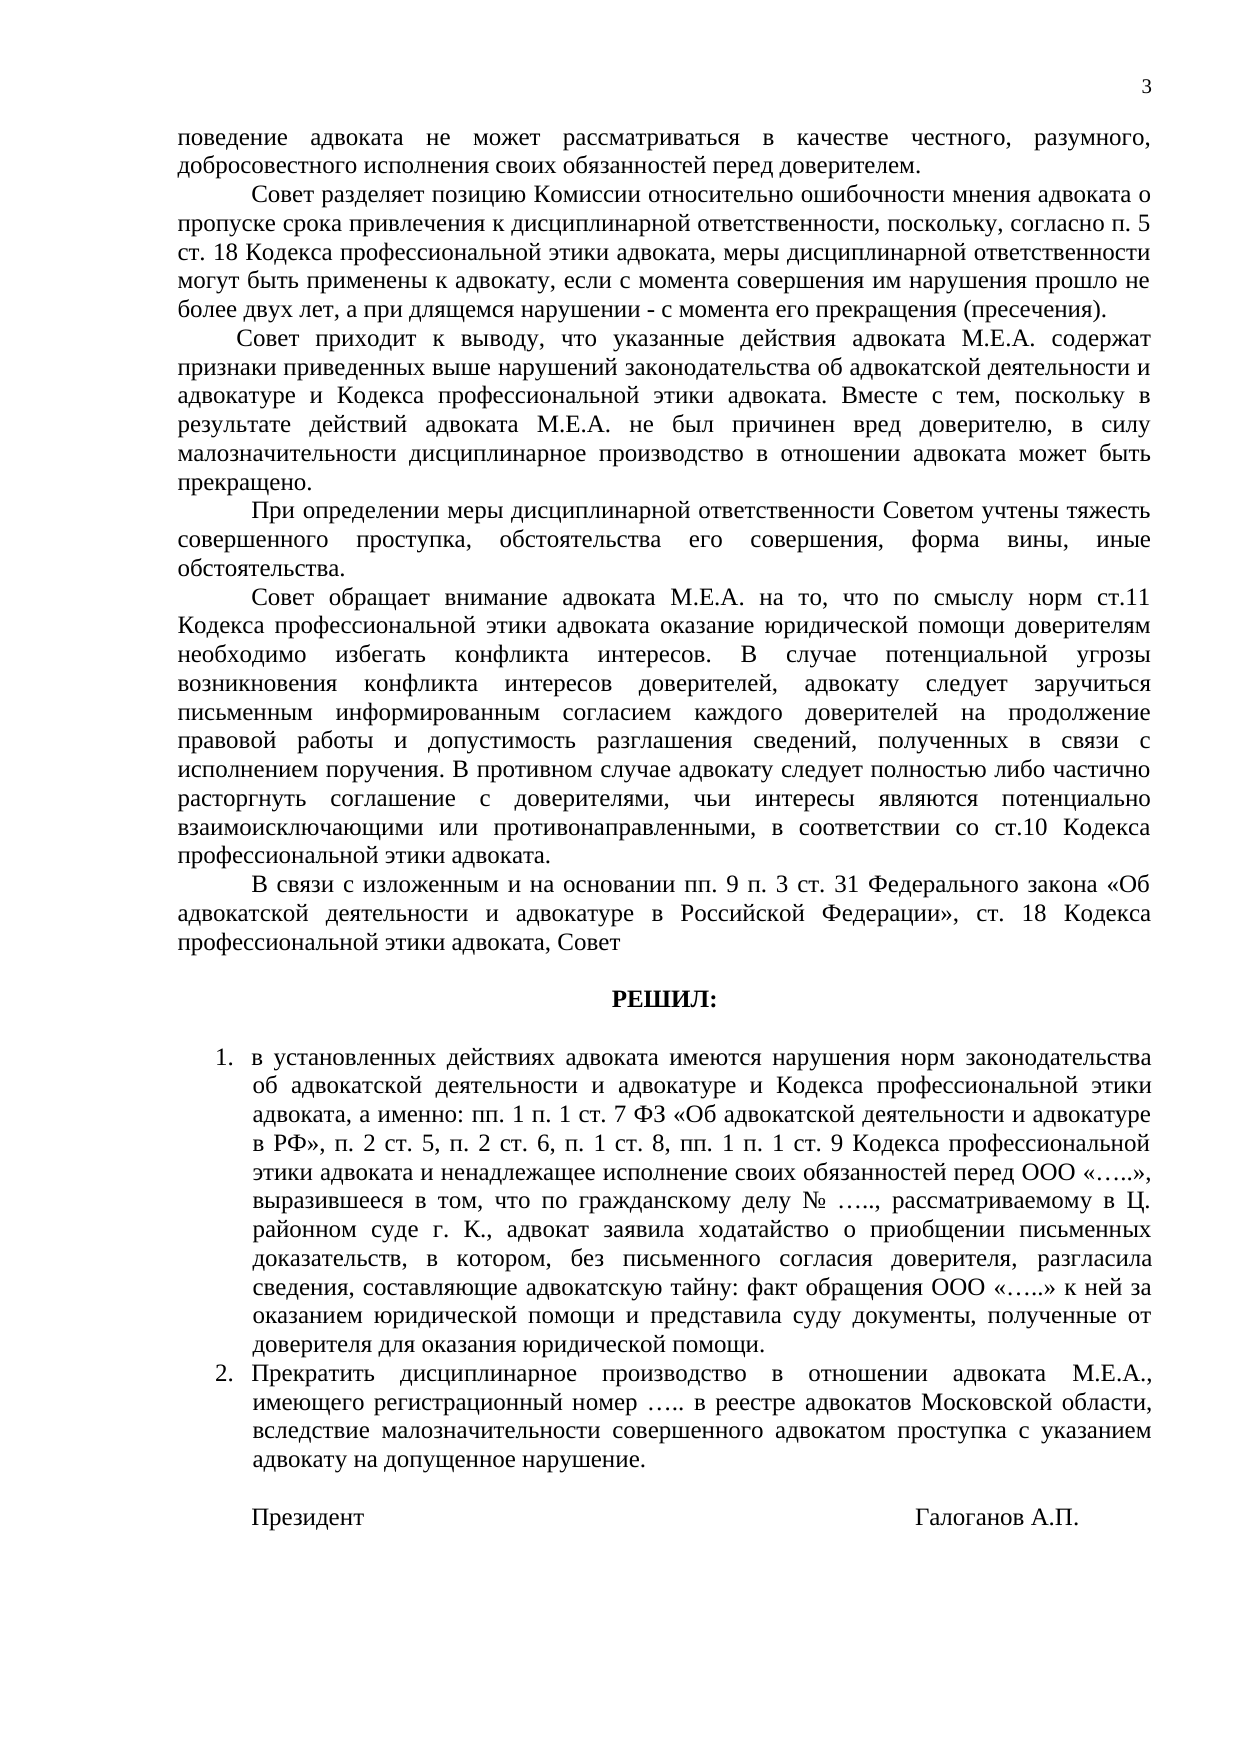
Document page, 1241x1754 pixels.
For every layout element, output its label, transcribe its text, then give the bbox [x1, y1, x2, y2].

list в установленных действиях адвоката имеются нарушения норм законодательства об адвокатской деятельности и адвокатуре и Кодекса профессиональной этики адвоката, а именно: пп. 1 п. 1 ст. 7 ФЗ «Об адвокатской деятельности и адвокатуре в РФ», п. 2 ст. 5, п. 2 ст. 6, п. 1 ст. 8, пп. 1 п. 1 ст. 9 Кодекса профессиональной этики адвоката и ненадлежащее исполнение своих обязанностей перед ООО «…..», выразившееся в том, что по гражданскому делу № ….., рассматриваемому в Ц. районном суде г. К., адвокат заявила ходатайство о приобщении письменных доказательств, в котором, без письменного согласия доверителя, разгласила сведения, составляющие адвокатскую тайну: факт обращения ООО «…..» к ней за оказанием юридической помощи и представила суду документы, полученные от доверителя для оказания юридической помощи. [215, 1042, 1152, 1358]
text Совет приходит к выводу, что указанные действия адвоката М.Е.А. содержат признаки приведенных выше нарушений законодательства об адвокатской деятельности и адвокатуре и Кодекса профессиональной этики адвоката. Вместе с тем, поскольку в результате действий адвоката М.Е.А. не был причинен вред доверителю, в силу малозначительности дисциплинарное производство в отношении адвоката может быть прекращено. [177, 323, 1152, 496]
text Президент Галоганов А.П. [251, 1473, 1152, 1531]
text В связи с изложенным и на основании пп. 9 п. 3 ст. 31 Федерального закона «Об адвокатской деятельности и адвокатуре в Российской Федерации», ст. 18 Кодекса профессиональной этики адвоката, Совет [177, 869, 1152, 956]
text Совет обращает внимание адвоката М.Е.А. на то, что по смыслу норм ст.11 Кодекса профессиональной этики адвоката оказание юридической помощи доверителям необходимо избегать конфликта интересов. В случае потенциальной угрозы возникновения конфликта интересов доверителей, адвокату следует заручиться письменным информированным согласием каждого доверителей на продолжение правовой работы и допустимость разглашения сведений, полученных в связи с исполнением поручения. В противном случае адвокату следует полностью либо частично расторгнуть соглашение с доверителями, чьи интересы являются потенциально взаимоисключающими или противонаправленными, в соответствии со ст.10 Кодекса профессиональной этики адвоката. [177, 582, 1152, 869]
text РЕШИЛ: [177, 984, 1152, 1013]
list Прекратить дисциплинарное производство в отношении адвоката М.Е.А., имеющего регистрационный номер ….. в реестре адвокатов Московской области, вследствие малозначительности совершенного адвокатом проступка с указанием адвокату на допущенное нарушение. [215, 1358, 1152, 1473]
text Совет разделяет позицию Комиссии относительно ошибочности мнения адвоката о пропуске срока привлечения к дисциплинарной ответственности, поскольку, согласно п. 5 ст. 18 Кодекса профессиональной этики адвоката, меры дисциплинарной ответственности могут быть применены к адвокату, если с момента совершения им нарушения прошло не более двух лет, а при длящемся нарушении - с момента его прекращения (пресечения). [177, 179, 1152, 323]
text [177, 122, 1152, 179]
text При определении меры дисциплинарной ответственности Советом учтены тяжесть совершенного проступка, обстоятельства его совершения, форма вины, иные обстоятельства. [177, 496, 1152, 582]
